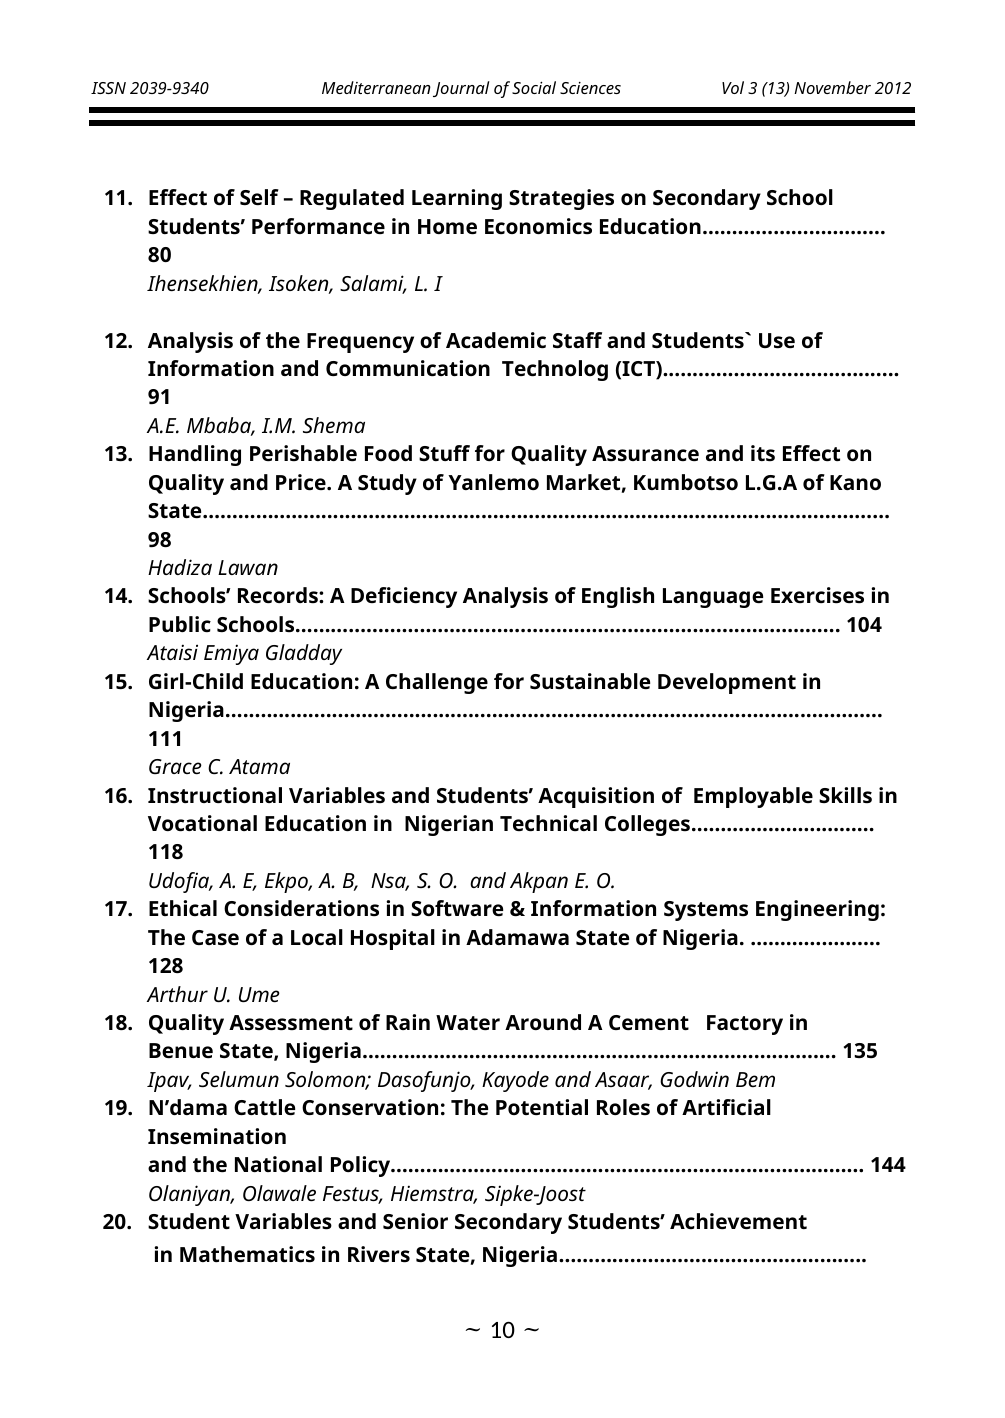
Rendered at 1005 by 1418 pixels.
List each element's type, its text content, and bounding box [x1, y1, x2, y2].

list Udofia, A. E, Ekpo, A. B, Nsa, S. O. and Akpan E. O. [148, 866, 915, 894]
list Effect of Self – Regulated Learning Strategies on Secondary School Students’ Performance in Home Economics Education……………………….… 80 [103, 183, 915, 269]
list Handling Perishable Food Stuff for Quality Assurance and its Effect on Quality and Price. A Study of Yanlemo Market, Kumbotso L.G.A of Kano State…………...............................................................................................……… 98 [103, 439, 915, 553]
list Schools’ Records: A Deficiency Analysis of English Language Exercises in Public Schools………………………………………….……………..................………. 104 [103, 582, 915, 638]
list Hadiza Lawan [148, 553, 915, 582]
list Quality Assessment of Rain Water Around A Cement Factory in [103, 1008, 915, 1037]
list Ipav, Selumun Solomon; Dasofunjo, Kayode and Asaar, Godwin Bem [148, 1065, 915, 1093]
list in Mathematics in Rivers State, Nigeria……………………..…………………….. [148, 1240, 886, 1268]
list Benue State, Nigeria…………………………………………………………………..… 135 [148, 1037, 915, 1065]
list A.E. Mbaba, I.M. Shema [148, 411, 915, 439]
list Instructional Variables and Students’ Acquisition of Employable Skills in Vocational Education in Nigerian Technical Colleges………………….……… 118 [103, 781, 915, 866]
list Ataisi Emiya Gladday [148, 638, 915, 667]
list Grace C. Atama [148, 752, 915, 781]
list Olaniyan, Olawale Festus, Hiemstra, Sipke-Joost [148, 1179, 915, 1207]
list Analysis of the Frequency of Academic Staff and Students` Use of Information and Communication Technolog (ICT)........................................ 91 [103, 326, 915, 411]
list The Case of a Local Hospital in Adamawa State of Nigeria. ……………....… 128 [148, 923, 915, 980]
list Arthur U. Ume [148, 980, 915, 1008]
list Ihensekhien, Isoken, Salami, L. I [148, 269, 915, 297]
list and the National Policy………………………...............................................…… 144 [148, 1150, 915, 1179]
list Girl-Child Education: A Challenge for Sustainable Development in Nigeria…...................................................................................................……… 111 [103, 667, 915, 752]
list Ethical Considerations in Software & Information Systems Engineering: [103, 894, 915, 923]
list Student Variables and Senior Secondary Students’ Achievement [102, 1207, 886, 1236]
list N’dama Cattle Conservation: The Potential Roles of Artificial Insemination [103, 1093, 915, 1150]
